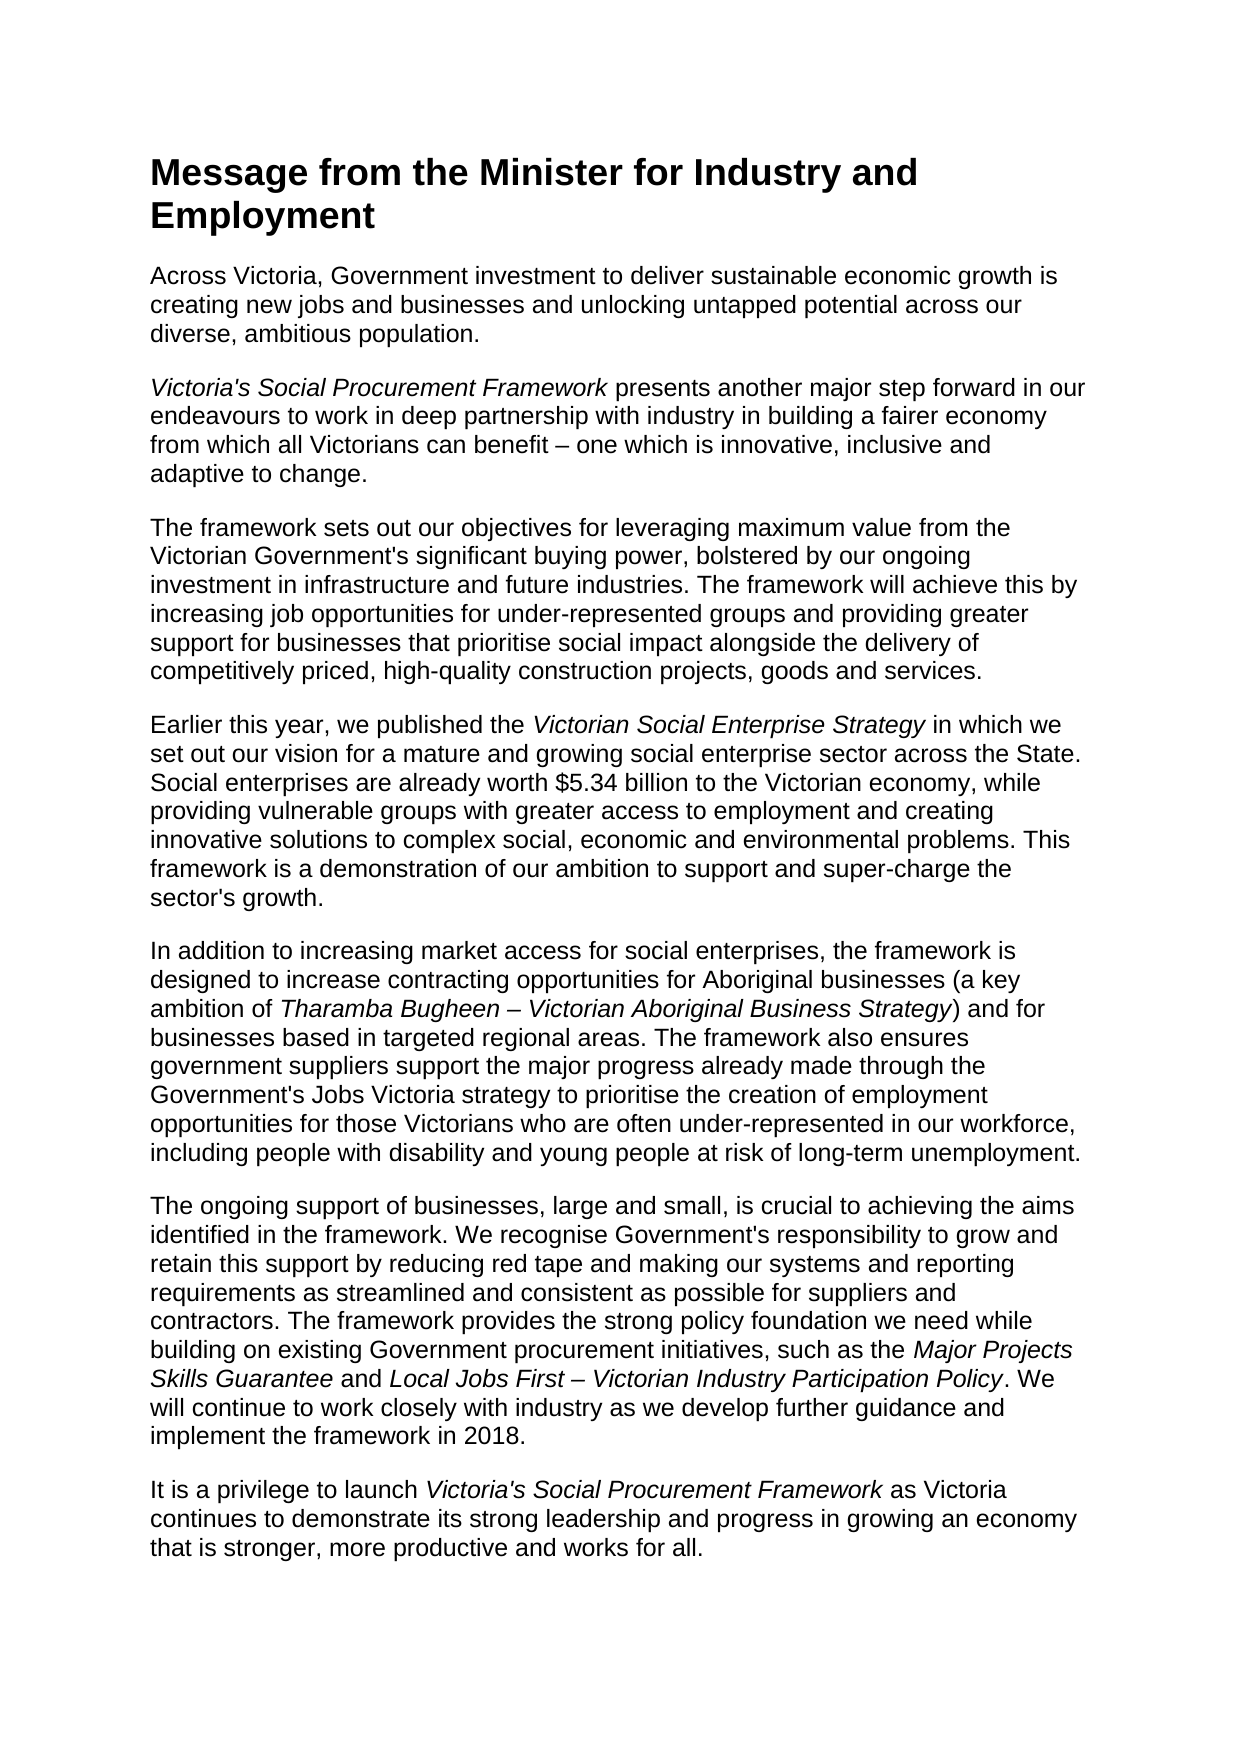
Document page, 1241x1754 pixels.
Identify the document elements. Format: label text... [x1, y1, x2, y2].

text In addition to increasing market access for social enterprises, the framework is designed to increase contracting opportunities for Aboriginal businesses (a key ambition of Tharamba Bugheen – Victorian Aboriginal Business Strategy) and for businesses based in targeted regional areas. The framework also ensures government suppliers support the major progress already made through the Government's Jobs Victoria strategy to prioritise the creation of employment opportunities for those Victorians who are often under-represented in our workforce, including people with disability and young people at risk of long-term unemployment. [150, 936, 1090, 1166]
text The framework sets out our objectives for leveraging maximum value from the Victorian Government's significant buying power, bolstered by our ongoing investment in infrastructure and future industries. The framework will achieve this by increasing job opportunities for under-represented groups and providing greater support for businesses that prioritise social impact alongside the delivery of competitively priced, high-quality construction projects, goods and services. [150, 512, 1090, 685]
text Victoria's Social Procurement Framework presents another major step forward in our endeavours to work in deep partnership with industry in building a fairer economy from which all Victorians can benefit – one which is innovative, inclusive and adaptive to change. [150, 372, 1090, 487]
text The ongoing support of businesses, large and small, is crucial to achieving the aims identified in the framework. We recognise Government's responsibility to grow and retain this support by reducing red tape and making our systems and reporting requirements as streamlined and consistent as possible for suppliers and contractors. The framework provides the strong policy foundation we need while building on existing Government procurement initiatives, such as the Major Projects Skills Guarantee and Local Jobs First – Victorian Industry Participation Policy. We will continue to work closely with industry as we develop further guidance and implement the framework in 2018. [150, 1191, 1090, 1450]
text It is a privilege to launch Victoria's Social Procurement Framework as Victoria continues to demonstrate its strong leadership and progress in growing an economy that is stronger, more productive and works for all. [150, 1475, 1090, 1561]
text Earlier this year, we published the Victorian Social Enterprise Strategy in which we set out our vision for a mature and growing social enterprise sector across the State. Social enterprises are already worth $5.34 billion to the Victorian economy, while providing vulnerable groups with greater access to employment and creating innovative solutions to complex social, economic and environmental problems. This framework is a demonstration of our ambition to support and super-charge the sector's growth. [150, 710, 1090, 911]
text Across Victoria, Government investment to deliver sustainable economic growth is creating new jobs and businesses and unlocking untapped potential across our diverse, ambitious population. [150, 261, 1090, 347]
subtitle Message from the Minister for Industry and Employment [150, 150, 1090, 236]
